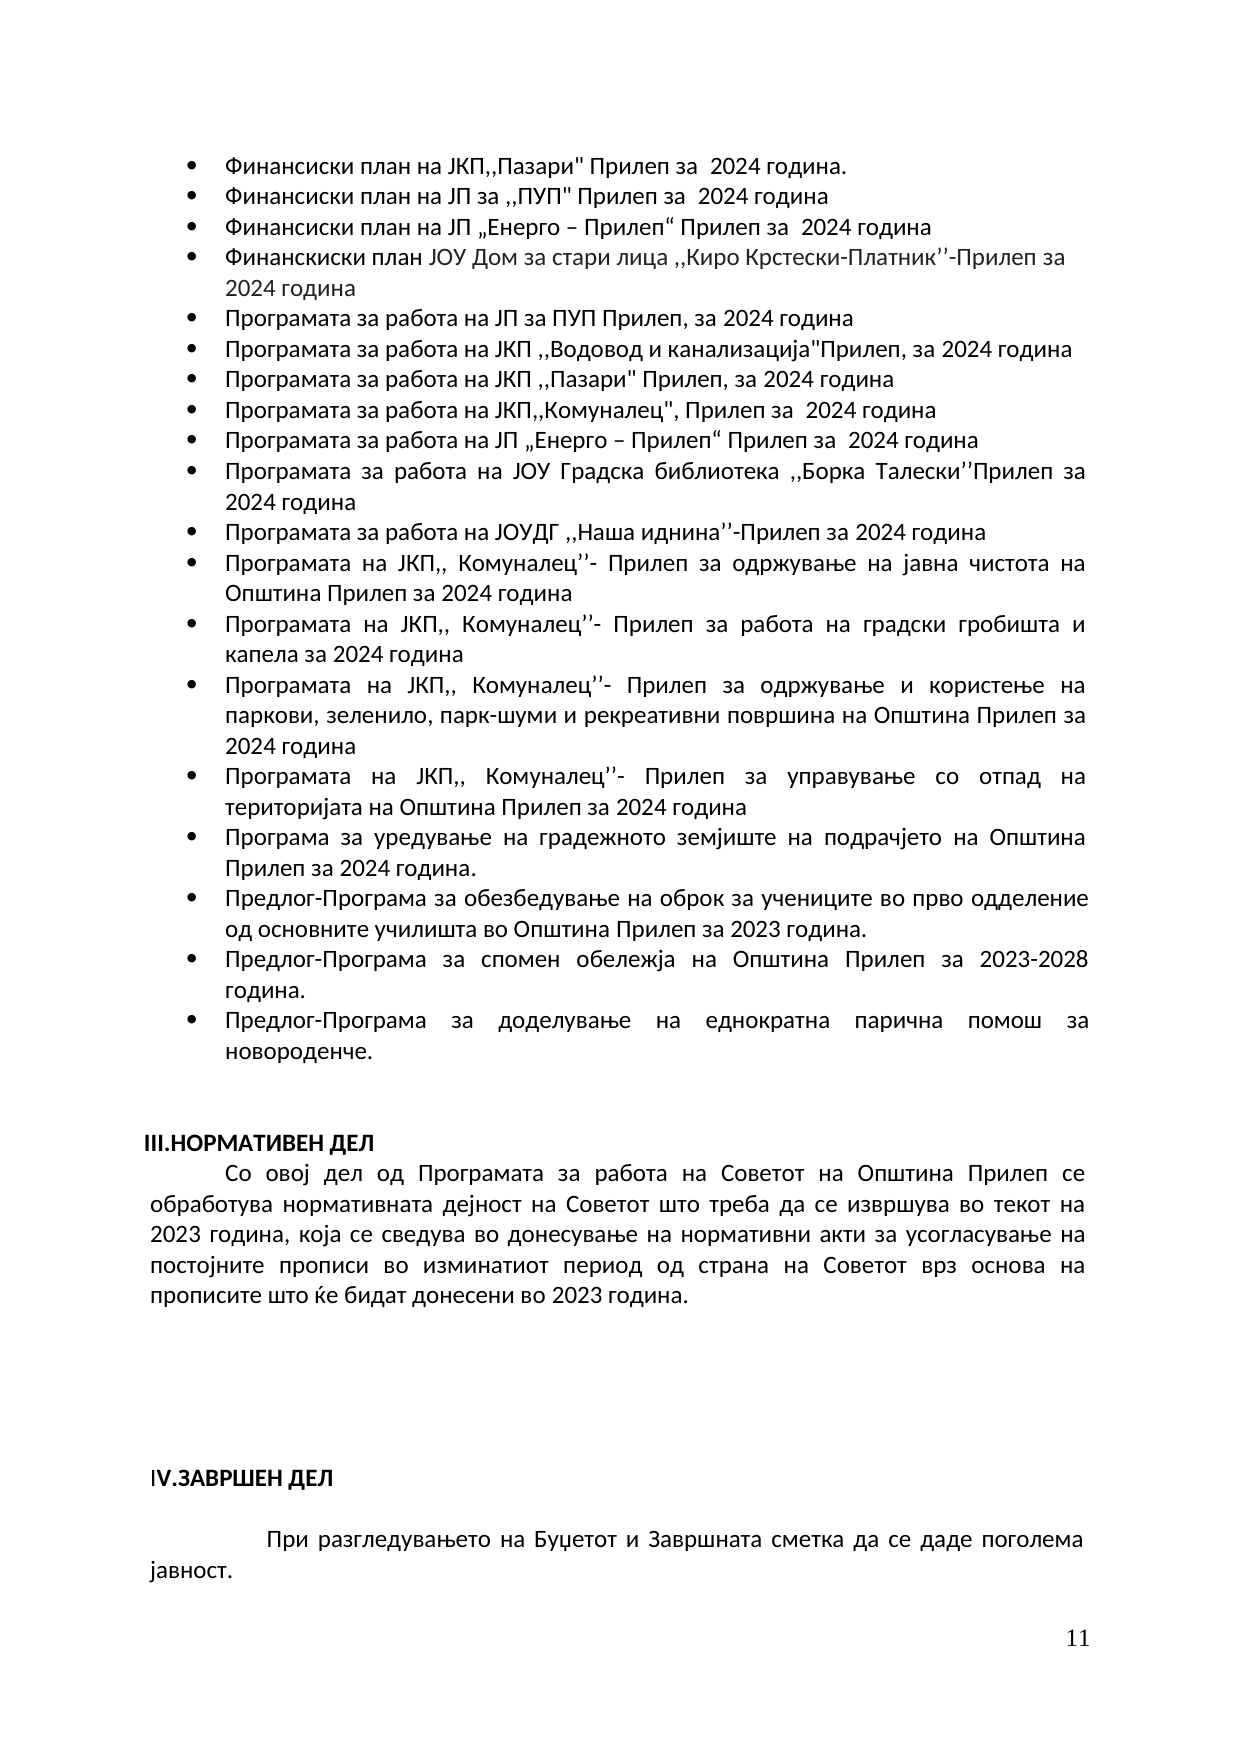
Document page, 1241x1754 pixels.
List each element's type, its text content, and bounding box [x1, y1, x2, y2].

list Предлог-Програма за доделување на еднократна парична помош за новороденче. [187, 1004, 1090, 1066]
list Програмата на ЈКП,, Комуналец’’- Прилеп за одржување на јавна чистота на Општина Прилеп за 2024 година [187, 547, 1087, 608]
list Предлог-Програма за спомен обележја на Општина Прилеп за 2023-2028 година. [187, 943, 1090, 1004]
list Програмата за работа на ЈОУДГ ,,Наша иднина’’-Прилеп за 2024 година [187, 516, 1087, 547]
list Финансиски план на ЈП за ,,ПУП" Прилеп за 2024 година [187, 181, 1087, 211]
list Финансиски план на ЈП „Енерго – Прилеп“ Прилеп за 2024 година [187, 211, 1087, 242]
text При разгледувањето на Буџетот и Завршната сметка да се даде поголема јавност. [150, 1523, 1087, 1584]
list Програмата за работа на ЈОУ Градска библиотека ,,Борка Талески’’Прилеп за 2024 година [187, 455, 1087, 516]
list Програма за уредување на градежното земјиште на подрачјето на Општина Прилеп за 2024 година. [187, 821, 1087, 882]
list Програмата за работа на ЈП за ПУП Прилеп, за 2024 година [187, 303, 1087, 333]
list Предлог-Програма за обезбедување на оброк за учениците во прво одделение од основните училишта во Општина Прилеп за 2023 година. [187, 882, 1090, 943]
list Програмата на ЈКП,, Комуналец’’- Прилеп за управување со отпад на територијата на Општина Прилеп за 2024 година [187, 760, 1087, 821]
list Финанскиски план ЈОУ Дом за стари лица ,,Киро Крстески-Платник’’-Прилеп за 2024 година [187, 242, 1087, 303]
list Програмата за работа на ЈКП ,,Водовод и канализација"Прилеп, за 2024 година [187, 333, 1087, 364]
list Финансиски план на ЈКП,,Пазари" Прилеп за 2024 година. [187, 150, 1087, 181]
list Програмата за работа на ЈП „Енерго – Прилеп“ Прилеп за 2024 година [187, 425, 1087, 455]
list Програмата на ЈКП,, Комуналец’’- Прилеп за одржување и користење на паркови, зеленило, парк-шуми и рекреативни површина на Општина Прилеп за 2024 година [187, 669, 1087, 760]
text III.НОРМАТИВЕН ДЕЛ [144, 1127, 1087, 1157]
text IV.ЗАВРШЕН ДЕЛ [150, 1462, 1087, 1493]
text Со овој дел од Програмата за работа на Советот на Општина Прилеп се обработува нормативната дејност на Советот што треба да се извршува во текот на 2023 година, која се сведува во донесување на нормативни акти за усогласување на постојните прописи во изминатиот период од страна на Советот врз основа на прописите што ќе бидат донесени во 2023 година. [144, 1157, 1087, 1310]
list Програмата за работа на ЈКП ,,Пазари" Прилеп, за 2024 година [187, 364, 1087, 394]
list Програмата за работа на ЈКП,,Комуналец", Прилеп за 2024 година [187, 394, 1087, 425]
list Програмата на ЈКП,, Комуналец’’- Прилеп за работа на градски гробишта и капела за 2024 година [187, 608, 1087, 669]
